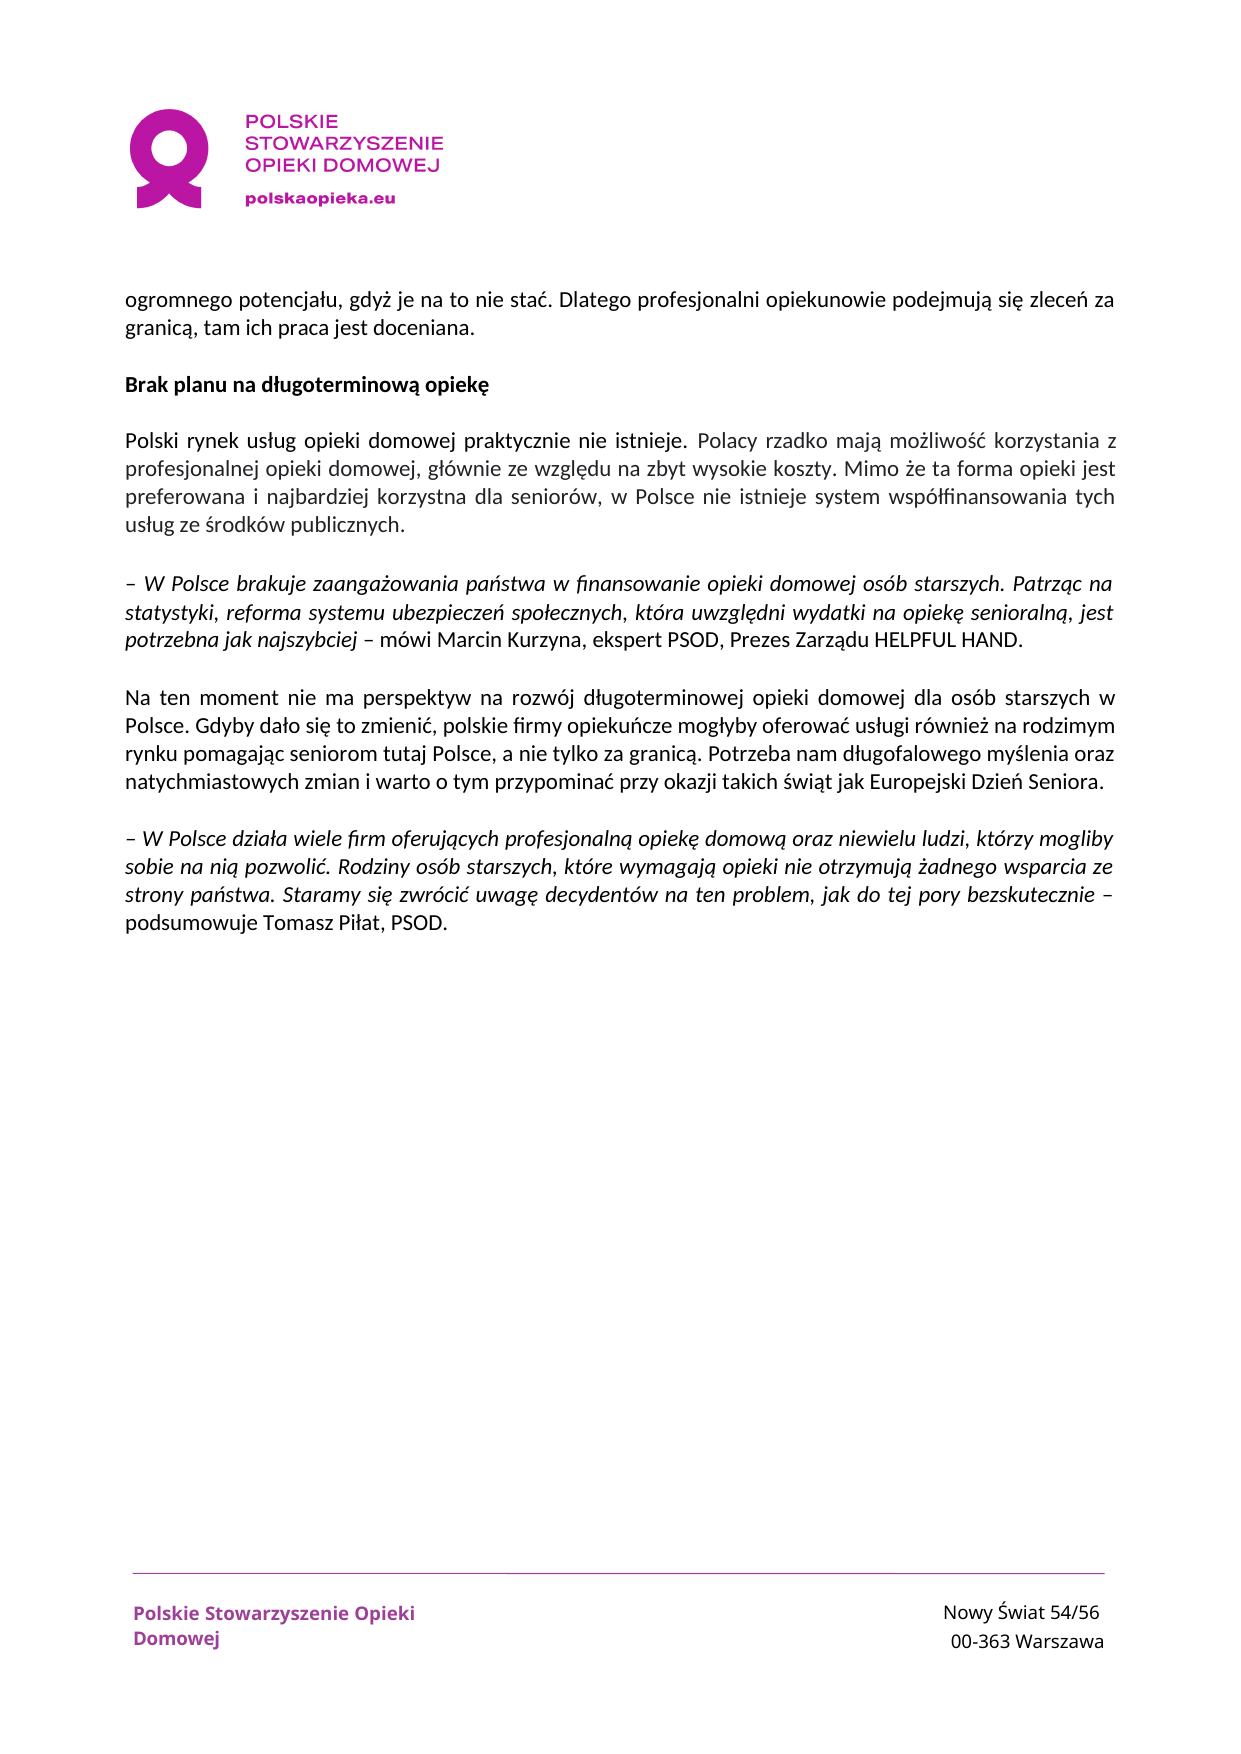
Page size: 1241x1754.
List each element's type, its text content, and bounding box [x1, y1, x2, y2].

text Brak planu na długoterminową opiekę [125, 370, 1117, 398]
text – W Polsce działa wiele firm oferujących profesjonalną opiekę domową oraz niewielu ludzi, którzy mogliby sobie na nią pozwolić. Rodziny osób starszych, które wymagają opieki nie otrzymują żadnego wsparcia ze strony państwa. Staramy się zwrócić uwagę decydentów na ten problem, jak do tej pory bezskutecznie – podsumowuje Tomasz Piłat, PSOD. [125, 824, 1117, 936]
text Polski rynek usług opieki domowej praktycznie nie istnieje. Polacy rzadko mają możliwość korzystania z profesjonalnej opieki domowej, głównie ze względu na zbyt wysokie koszty. Mimo że ta forma opieki jest preferowana i najbardziej korzystna dla seniorów, w Polsce nie istnieje system współfinansowania tych usług ze środków publicznych. [125, 426, 1117, 538]
text – W Polsce brakuje zaangażowania państwa w finansowanie opieki domowej osób starszych. Patrząc na statystyki, reforma systemu ubezpieczeń społecznych, która uwzględni wydatki na opiekę senioralną, jest potrzebna jak najszybciej – mówi Marcin Kurzyna, ekspert PSOD, Prezes Zarządu HELPFUL HAND. [125, 569, 1117, 654]
text Na ten moment nie ma perspektyw na rozwój długoterminowej opieki domowej dla osób starszych w Polsce. Gdyby dało się to zmienić, polskie firmy opiekuńcze mogłyby oferować usługi również na rodzimym rynku pomagając seniorom tutaj Polsce, a nie tylko za granicą. Potrzeba nam długofalowego myślenia oraz natychmiastowych zmian i warto o tym przypominać przy okazji takich świąt jak Europejski Dzień Seniora. [125, 683, 1117, 795]
picture [116, 99, 460, 222]
